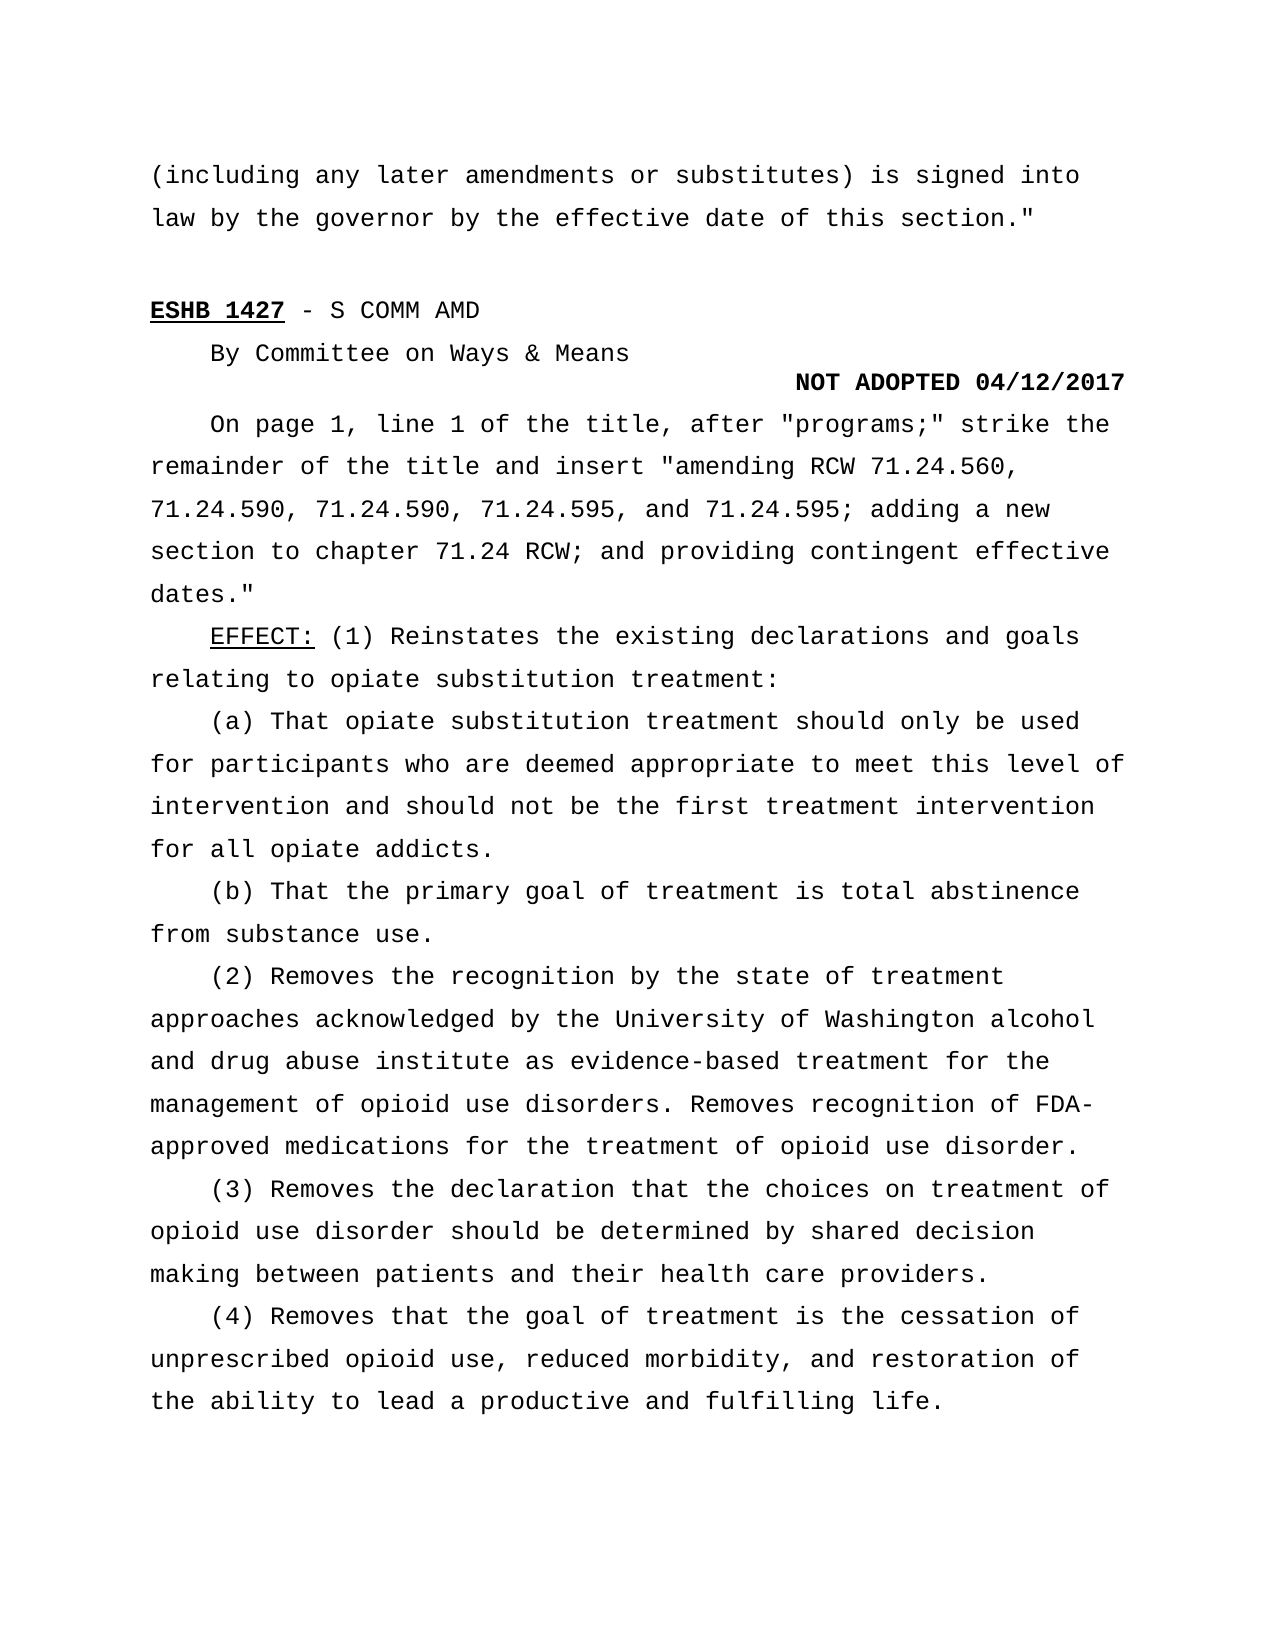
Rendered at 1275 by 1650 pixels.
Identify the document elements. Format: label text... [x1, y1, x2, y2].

text (3) Removes the declaration that the choices on treatment of opioid use disorder should be determined by shared decision making between patients and their health care providers. [150, 1163, 1125, 1291]
text EFFECT: (1) Reinstates the existing declarations and goals relating to opiate substitution treatment: [150, 611, 1125, 696]
text (a) That opiate substitution treatment should only be used for participants who are deemed appropriate to meet this level of intervention and should not be the first treatment intervention for all opiate addicts. [150, 696, 1125, 866]
text NOT ADOPTED 04/12/2017 [150, 370, 1125, 398]
text (4) Removes that the goal of treatment is the cessation of unprescribed opioid use, reduced morbidity, and restoration of the ability to lead a productive and fulfilling life. [150, 1291, 1125, 1418]
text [150, 150, 1125, 235]
text (b) That the primary goal of treatment is total abstinence from substance use. [150, 866, 1125, 951]
text ESHB 1427 - S COMM AMD [150, 285, 1125, 327]
text By Committee on Ways & Means [150, 327, 1125, 370]
text (2) Removes the recognition by the state of treatment approaches acknowledged by the University of Washington alcohol and drug abuse institute as evidence-based treatment for the management of opioid use disorders. Removes recognition of FDA-approved medications for the treatment of opioid use disorder. [150, 951, 1125, 1163]
text On page 1, line 1 of the title, after "programs;" strike the remainder of the title and insert "amending RCW 71.24.560, 71.24.590, 71.24.590, 71.24.595, and 71.24.595; adding a new section to chapter 71.24 RCW; and providing contingent effective dates." [150, 398, 1125, 611]
